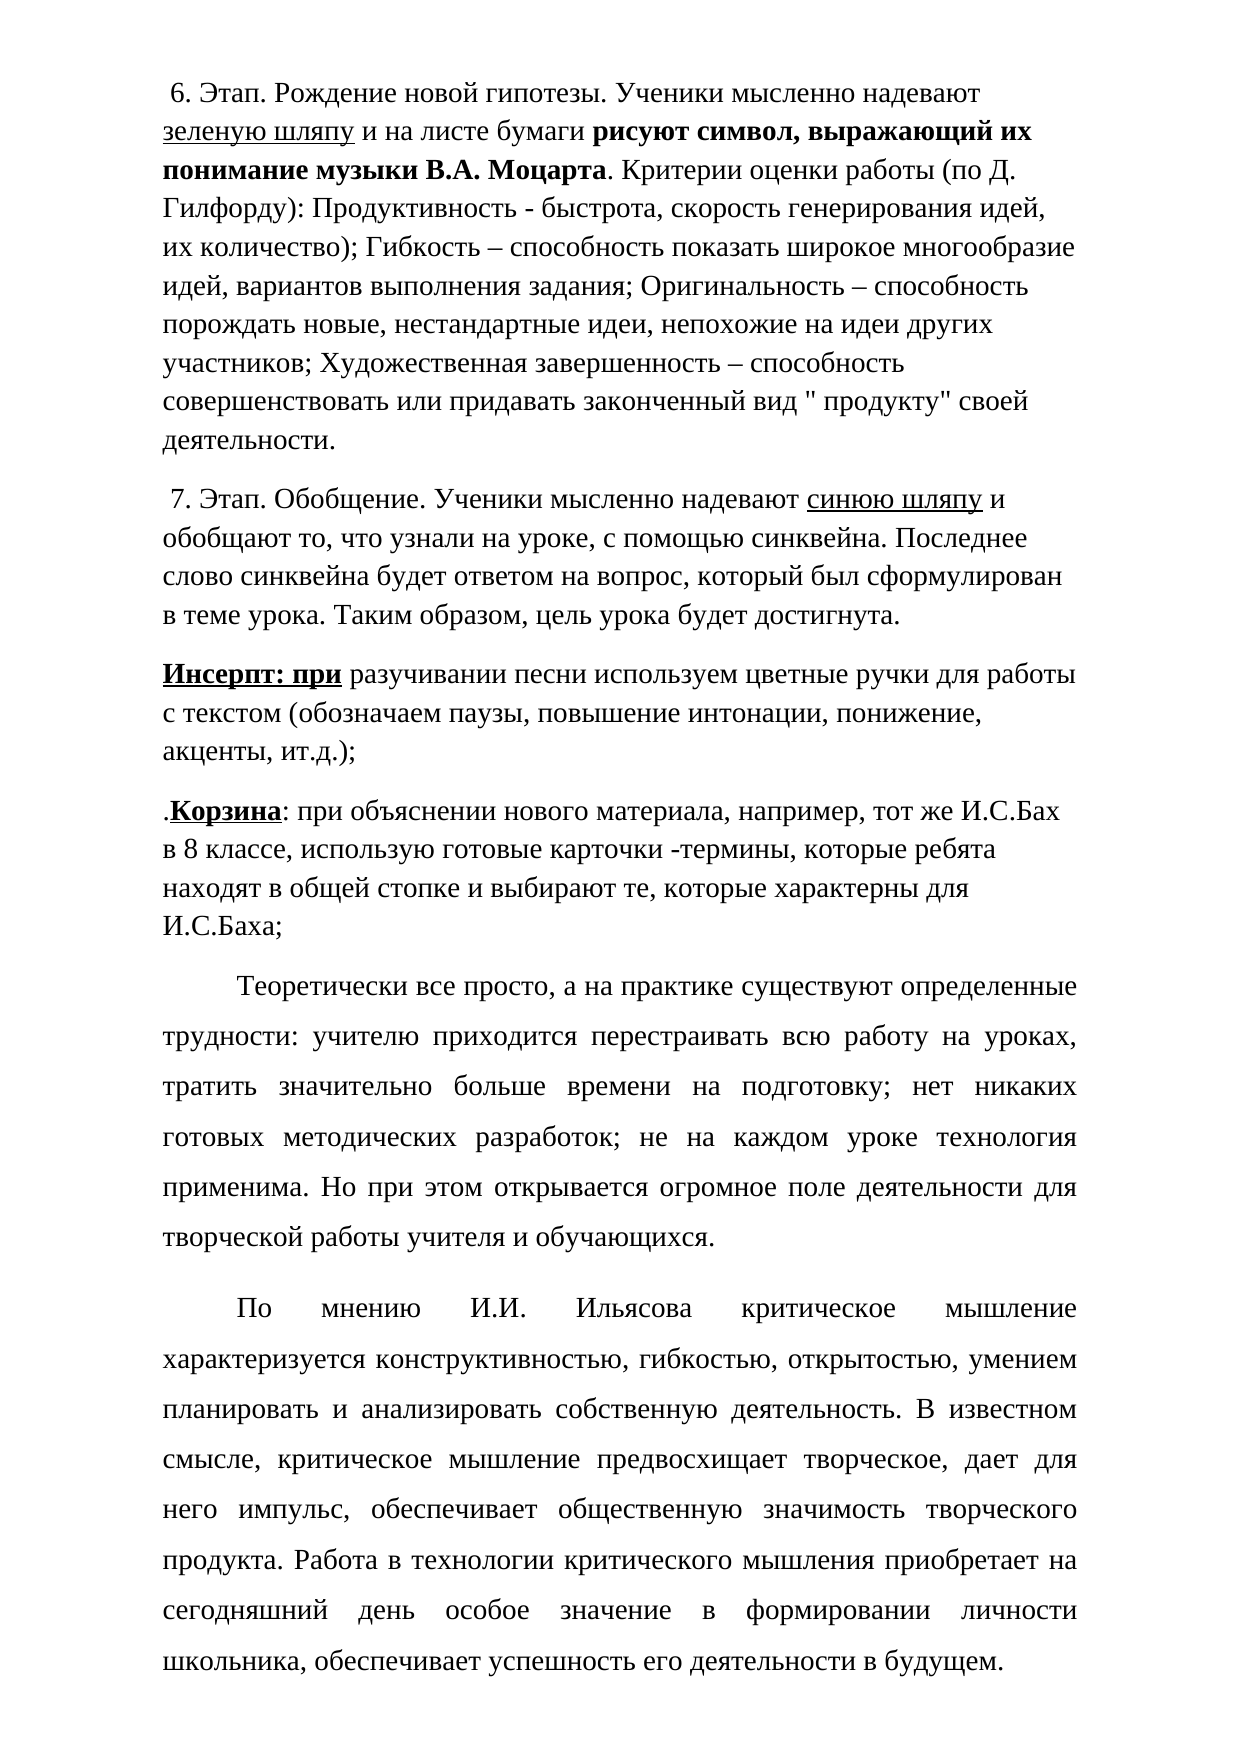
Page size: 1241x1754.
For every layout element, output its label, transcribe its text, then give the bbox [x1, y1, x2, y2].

text 6. Этап. Рождение новой гипотезы. Ученики мысленно надевают зеленую шляпу и на листе бумаги рисуют символ, выражающий их понимание музыки В.А. Моцарта. Критерии оценки работы (по Д. Гилфорду): Продуктивность - быстрота, скорость генерирования идей, их количество); Гибкость – способность показать широкое многообразие идей, вариантов выполнения задания; Оригинальность – способность порождать новые, нестандартные идеи, непохожие на идеи других участников; Художественная завершенность – способность совершенствовать или придавать законченный вид " продукту" своей деятельности. [162, 75, 1078, 455]
text По мнению И.И. Ильясова критическое мышление характеризуется конструктивностью, гибкостью, открытостью, умением планировать и анализировать собственную деятельность. В известном смысле, критическое мышление предвосхищает творческое, дает для него импульс, обеспечивает общественную значимость творческого продукта. Работа в технологии критического мышления приобретает на сегодняшний день особое значение в формировании личности школьника, обеспечивает успешность его деятельности в будущем. [162, 1290, 1078, 1676]
text Инсерпт: при разучивании песни используем цветные ручки для работы с текстом (обозначаем паузы, повышение интонации, понижение, акценты, ит.д.); [162, 656, 1078, 767]
text 7. Этап. Обобщение. Ученики мысленно надевают синюю шляпу и обобщают то, что узнали на уроке, с помощью синквейна. Последнее слово синквейна будет ответом на вопрос, который был сформулирован в теме урока. Таким образом, цель урока будет достигнута. [162, 481, 1078, 630]
text Теоретически все просто, а на практике существуют определенные трудности: учителю приходится перестраивать всю работу на уроках, тратить значительно больше времени на подготовку; нет никаких готовых методических разработок; не на каждом уроке технология применима. Но при этом открывается огромное поле деятельности для творческой работы учителя и обучающихся. [162, 968, 1078, 1253]
text .Корзина: при объяснении нового материала, например, тот же И.С.Бах в 8 классе, использую готовые карточки -термины, которые ребята находят в общей стопке и выбирают те, которые характерны для И.С.Баха; [162, 793, 1078, 942]
